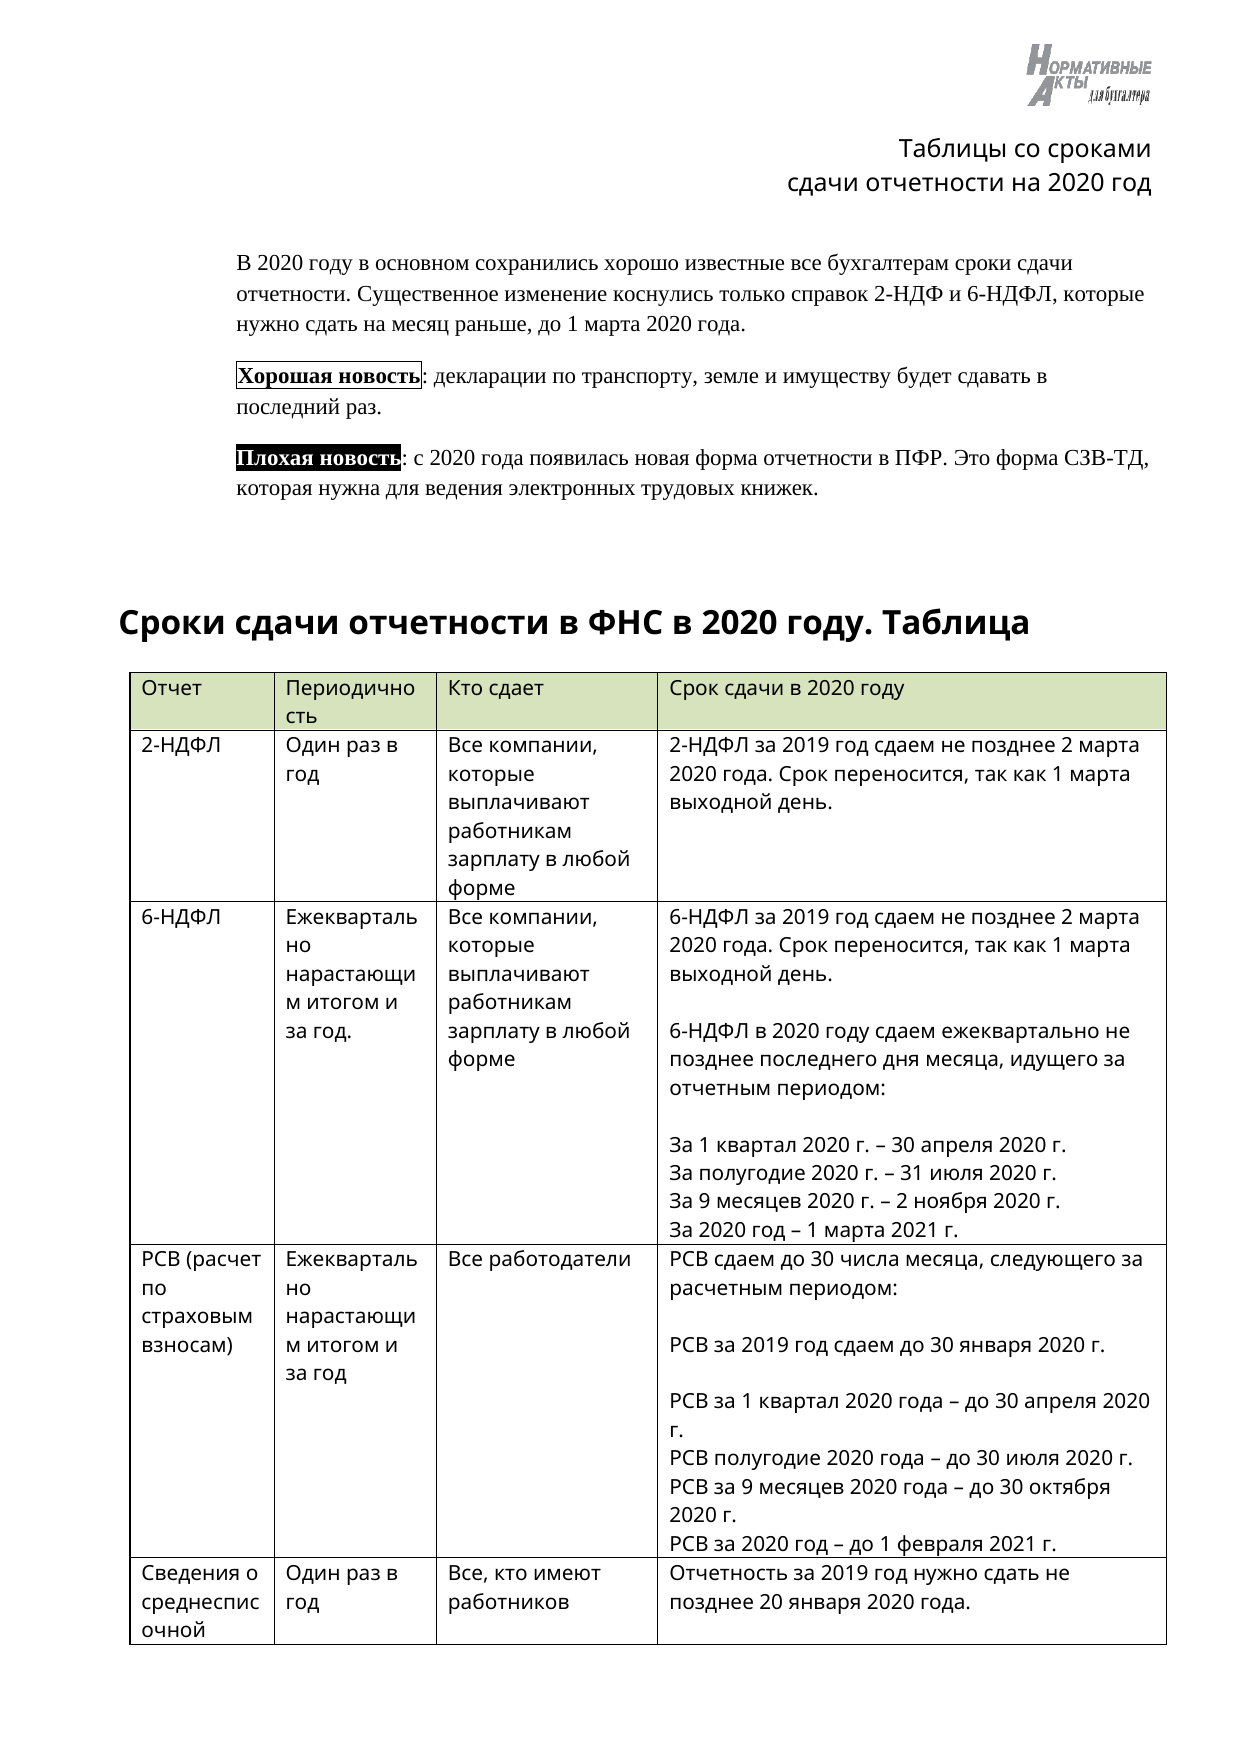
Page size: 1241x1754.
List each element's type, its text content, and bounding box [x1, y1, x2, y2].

table_cell Один раз в год [275, 1558, 436, 1644]
table_header Срок сдачи в 2020 году [658, 673, 1166, 729]
table_header Отчет [131, 673, 274, 729]
table_cell Все работодатели [437, 1245, 657, 1557]
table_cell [437, 1558, 657, 1644]
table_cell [131, 1558, 274, 1644]
table_cell Ежеквартально нарастающим итогом и за год. [275, 902, 436, 1243]
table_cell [658, 1558, 1166, 1644]
table_cell 2-НДФЛ [131, 731, 274, 901]
text Сроки сдачи отчетности в ФНС в 2020 году. Таблица [118, 598, 1152, 644]
table_cell 6-НДФЛ [131, 902, 274, 1243]
picture [1026, 44, 1152, 106]
table_header Кто сдает [437, 673, 657, 729]
table_cell Один раз в год [275, 731, 436, 901]
table_cell Ежеквартально нарастающим итогом и за год [275, 1245, 436, 1557]
table_header Периодичность [275, 673, 436, 729]
table_cell Все компании, которые выплачивают работникам зарплату в любой форме [437, 902, 657, 1243]
table_cell РСВ сдаем до 30 числа месяца, следующего за расчетным периодом: РСВ за 2019 год сдаем до 30 января 2020 г. РСВ за 1 квартал 2020 года – до 30 апреля 2020 г. РСВ полугодие 2020 года – до 30 июля 2020 г. РСВ за 9 месяцев 2020 года – до 30 октября 2020 г. РСВ за 2020 год – до 1 февраля 2021 г. [658, 1245, 1166, 1557]
table_cell РСВ (расчет по страховым взносам) [131, 1245, 274, 1557]
table_cell 2-НДФЛ за 2019 год сдаем не позднее 2 марта 2020 года. Срок переносится, так как 1 марта выходной день. [658, 731, 1166, 901]
table_cell Все компании, которые выплачивают работникам зарплату в любой форме [437, 731, 657, 901]
text Таблицы со сроками [650, 130, 1152, 164]
text Хорошая новость: декларации по транспорту, земле и имуществу будет сдавать в последний раз. [236, 361, 1152, 419]
text Плохая новость: с 2020 года появилась новая форма отчетности в ПФР. Это форма СЗВ-ТД, которая нужна для ведения электронных трудовых книжек. [236, 444, 1152, 501]
text сдачи отчетности на 2020 год [650, 164, 1152, 198]
text В 2020 году в основном сохранились хорошо известные все бухгалтерам сроки сдачи отчетности. Существенное изменение коснулись только справок 2-НДФ и 6-НДФЛ, которые нужно сдать на месяц раньше, до 1 марта 2020 года. [236, 249, 1152, 336]
table_cell 6-НДФЛ за 2019 год сдаем не позднее 2 марта 2020 года. Срок переносится, так как 1 марта выходной день. 6-НДФЛ в 2020 году сдаем ежеквартально не позднее последнего дня месяца, идущего за отчетным периодом: За 1 квартал 2020 г. – 30 апреля 2020 г. За полугодие 2020 г. – 31 июля 2020 г. За 9 месяцев 2020 г. – 2 ноября 2020 г. За 2020 год – 1 марта 2021 г. [658, 902, 1166, 1243]
